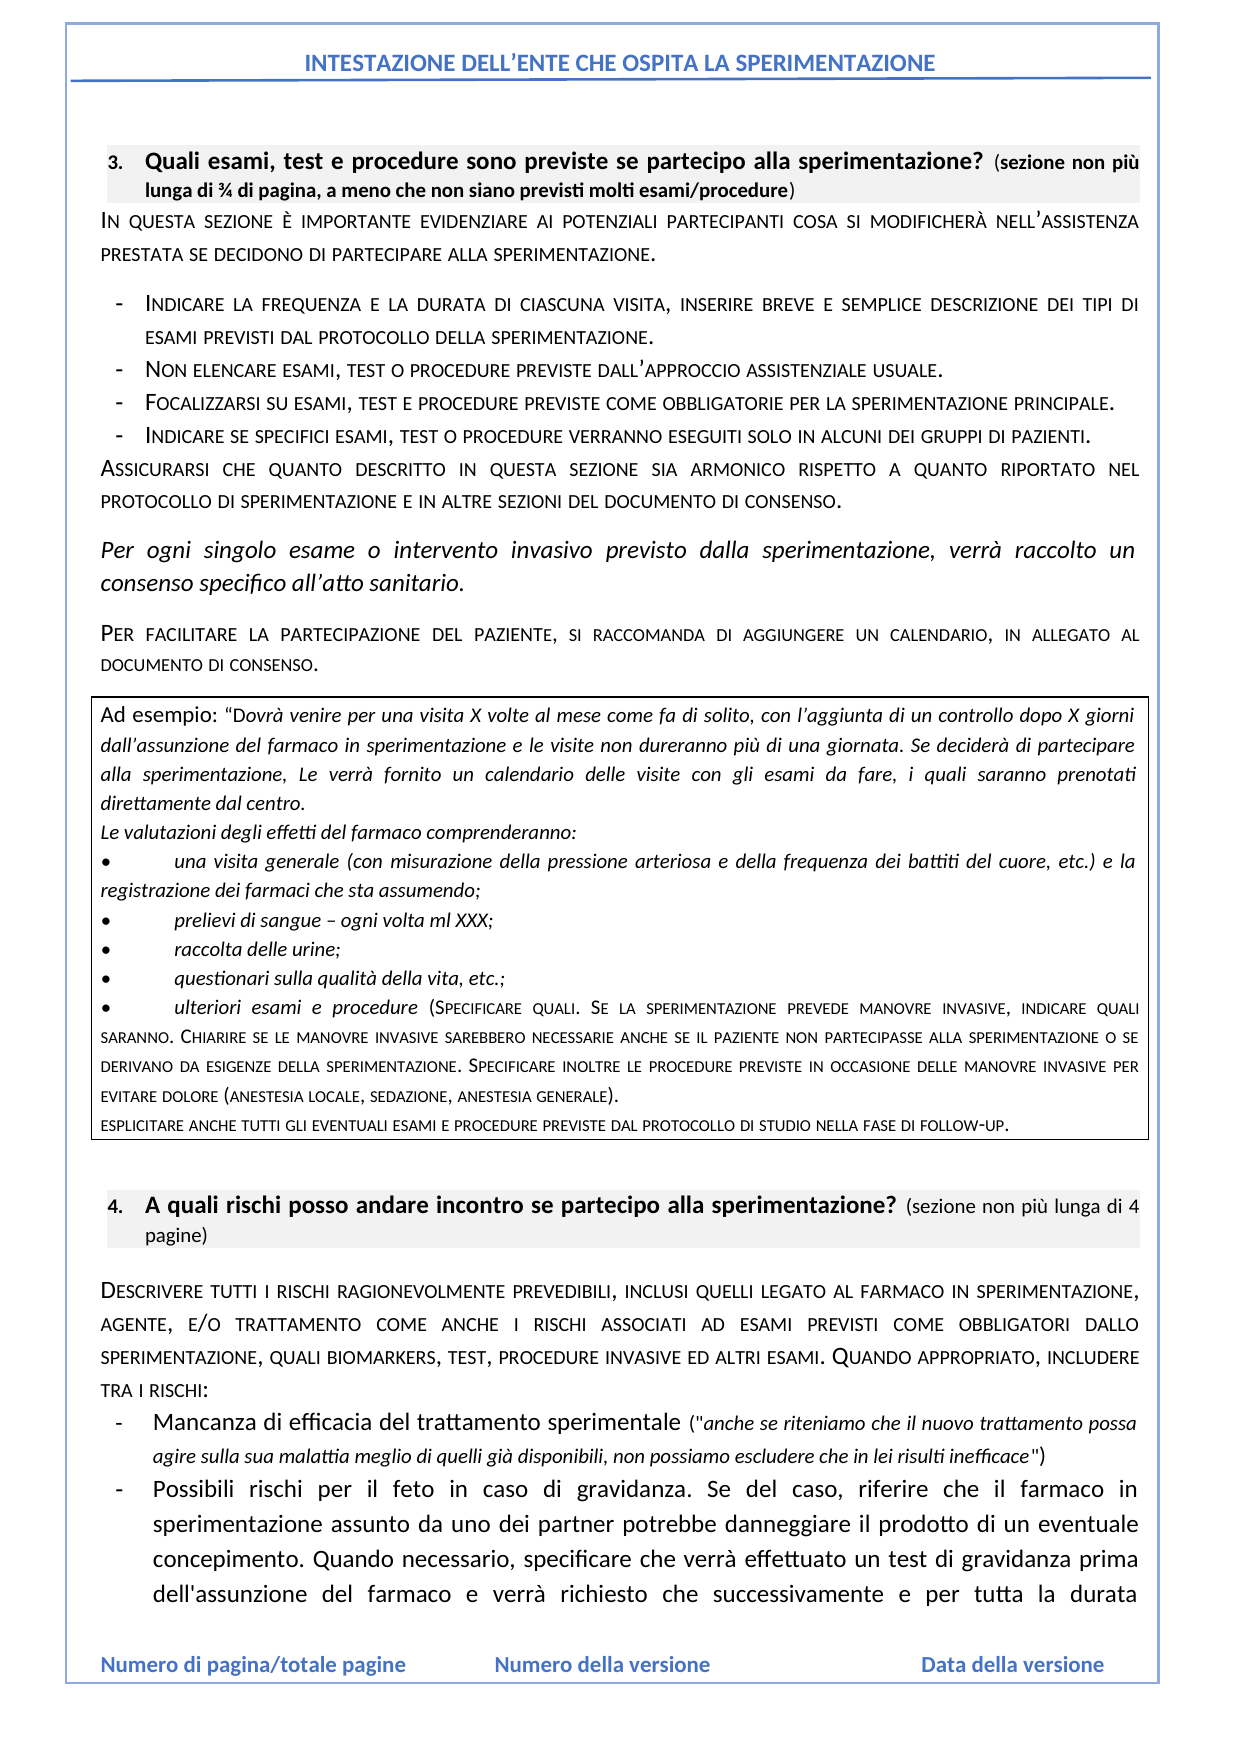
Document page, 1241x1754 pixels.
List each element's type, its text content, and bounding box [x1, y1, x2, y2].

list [115, 1473, 1140, 1609]
text • raccolta delle urine; [100, 933, 1140, 962]
list Mancanza di efficacia del trattamento sperimentale ("anche se riteniamo che il nuovo trattamento possa agire sulla sua malattia meglio di quelli già disponibili, non possiamo escludere che in lei risulti inefficace") [115, 1406, 1140, 1469]
text Per facilitare la partecipazione del paziente, si raccomanda di aggiungere un calendario, in allegato al documento di consenso. [100, 617, 1140, 677]
text Le valutazioni degli effetti del farmaco comprenderanno: [100, 816, 1140, 845]
list Focalizzarsi su esami, test e procedure previste come obbligatorie per la sperimentazione principale. [115, 386, 1140, 416]
text • ulteriori esami e procedure (Specificare quali. Se la sperimentazione prevede manovre invasive, indicare quali saranno. Chiarire se le manovre invasive sarebbero necessarie anche se il paziente non partecipasse alla sperimentazione o se derivano da esigenze della sperimentazione. Specificare inoltre le procedure previste in occasione delle manovre invasive per evitare dolore (anestesia locale, sedazione, anestesia generale). [100, 991, 1140, 1105]
text • una visita generale (con misurazione della pressione arteriosa e della frequenza dei battiti del cuore, etc.) e la registrazione dei farmaci che sta assumendo; [100, 845, 1140, 904]
text esplicitare anche tutti gli eventuali esami e procedure previste dal protocollo di studio nella fase di follow-up. [92, 1105, 1148, 1139]
list Indicare la frequenza e la durata di ciascuna visita, inserire breve e semplice descrizione dei tipi di esami previsti dal protocollo della sperimentazione. [115, 287, 1140, 351]
list Indicare se specifici esami, test o procedure verranno eseguiti solo in alcuni dei gruppi di pazienti. [115, 419, 1140, 449]
text • prelievi di sangue – ogni volta ml XXX; [100, 904, 1140, 933]
list Quali esami, test e procedure sono previste se partecipo alla sperimentazione? (sezione non più lunga di ¾ di pagina, a meno che non siano previsti molti esami/procedure) [107, 145, 1140, 203]
text • questionari sulla qualità della vita, etc.; [100, 962, 1140, 991]
text In questa sezione è importante evidenziare ai potenziali partecipanti cosa si modificherà nell’assistenza prestata se decidono di partecipare alla sperimentazione. [100, 205, 1140, 268]
text Assicurarsi che quanto descritto in questa sezione sia armonico rispetto a quanto riportato nel protocollo di sperimentazione e in altre sezioni del documento di consenso. [100, 452, 1140, 515]
text Ad esempio: “Dovrà venire per una visita X volte al mese come fa di solito, con l’aggiunta di un controllo dopo X giorni dall’assunzione del farmaco in sperimentazione e le visite non dureranno più di una giornata. Se deciderà di partecipare alla sperimentazione, Le verrà fornito un calendario delle visite con gli esami da fare, i quali saranno prenotati direttamente dal centro. [92, 698, 1148, 816]
text Descrivere tutti i rischi ragionevolmente prevedibili, inclusi quelli legato al farmaco in sperimentazione, agente, e/o trattamento come anche i rischi associati ad esami previsti come obbligatori dallo sperimentazione, quali biomarkers, test, procedure invasive ed altri esami. Quando appropriato, includere tra i rischi: [100, 1274, 1140, 1404]
list A quali rischi posso andare incontro se partecipo alla sperimentazione? (sezione non più lunga di 4 pagine) [107, 1190, 1140, 1248]
list Non elencare esami, test o procedure previste dall’approccio assistenziale usuale. [115, 353, 1140, 383]
text Per ogni singolo esame o intervento invasivo previsto dalla sperimentazione, verrà raccolto un consenso specifico all’atto sanitario. [100, 534, 1140, 598]
